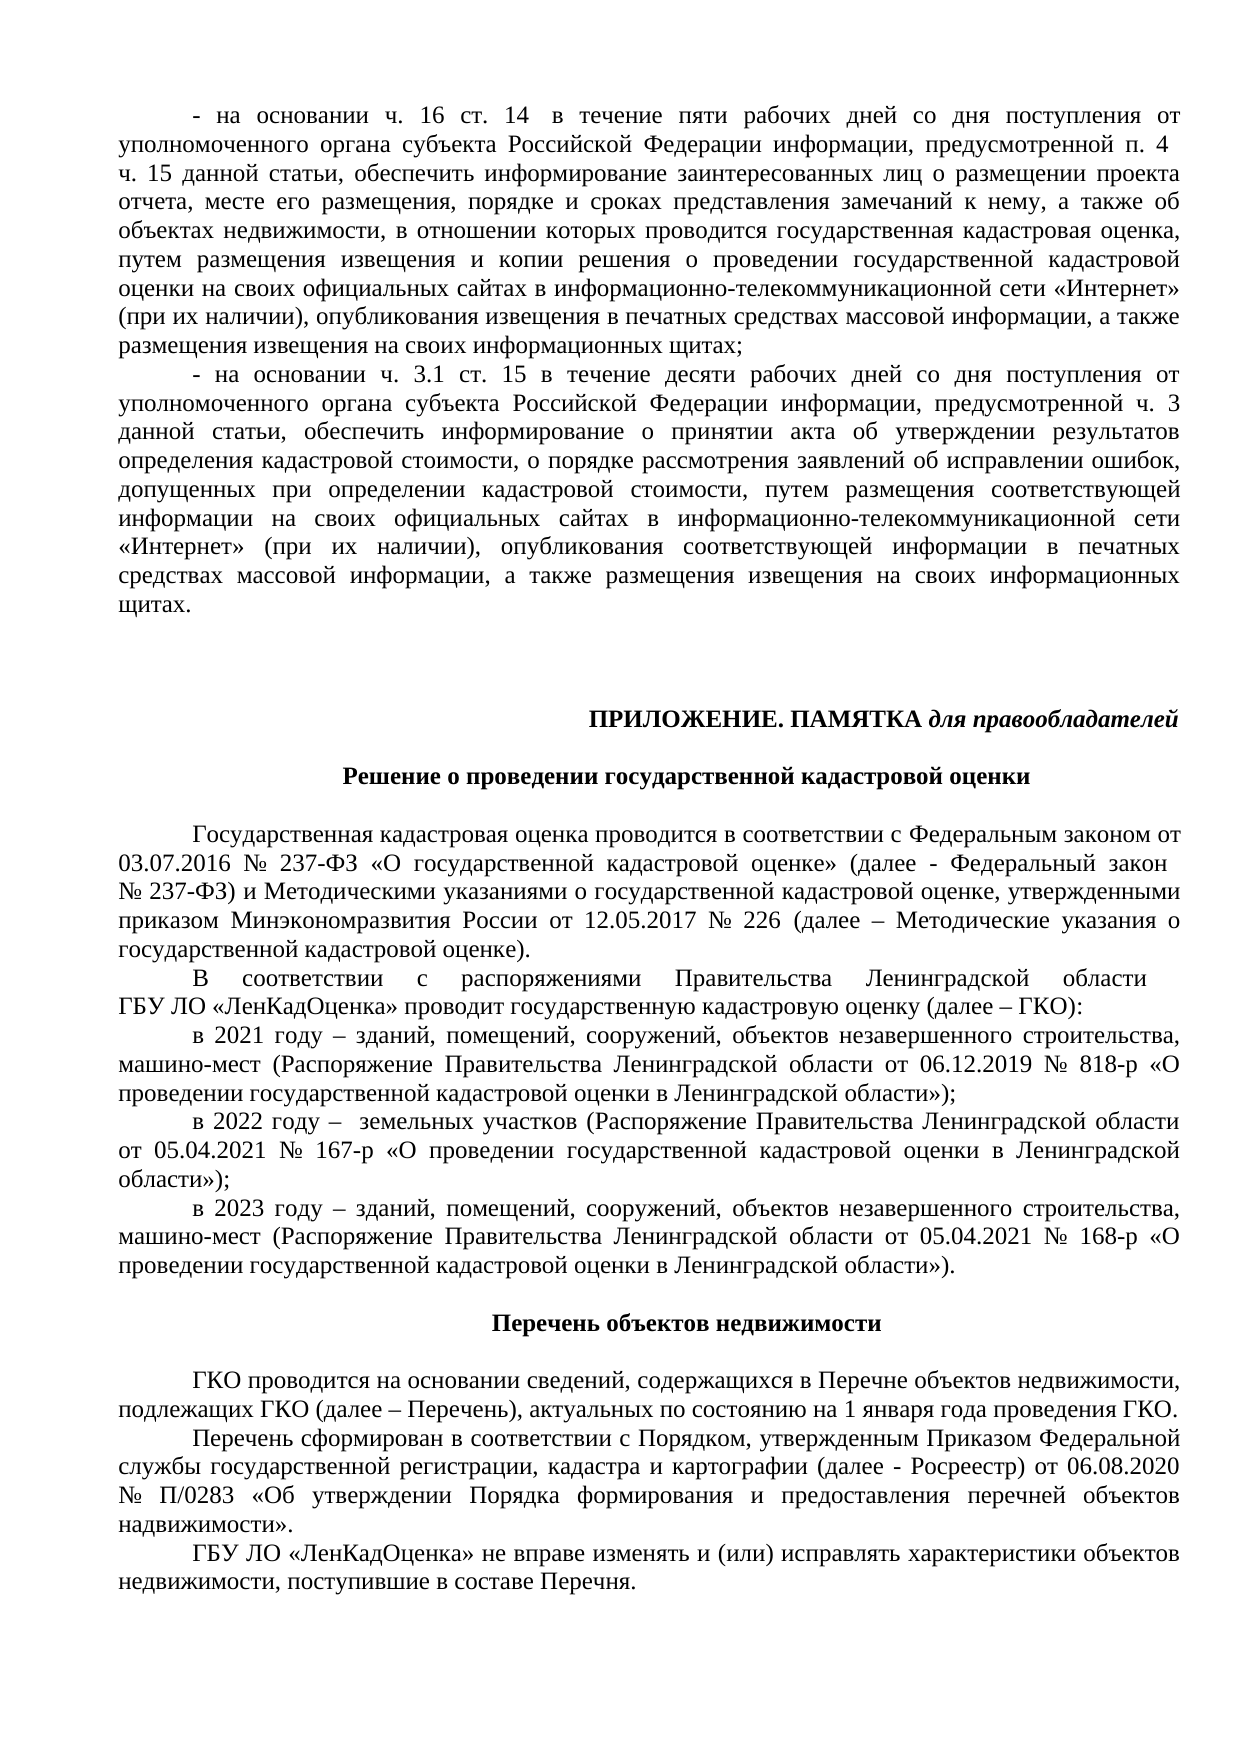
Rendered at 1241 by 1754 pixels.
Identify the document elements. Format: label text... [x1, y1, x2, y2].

text Решение о проведении государственной кадастровой оценки [118, 761, 1181, 790]
text - на основании ч. 16 ст. 14 в течение пяти рабочих дней со дня поступления от уполномоченного органа субъекта Российской Федерации информации, предусмотренной п. 4 ч. 15 данной статьи, обеспечить информирование заинтересованных лиц о размещении проекта отчета, месте его размещения, порядке и сроках представления замечаний к нему, а также об объектах недвижимости, в отношении которых проводится государственная кадастровая оценка, путем размещения извещения и копии решения о проведении государственной кадастровой оценки на своих официальных сайтах в информационно-телекоммуникационной сети «Интернет» (при их наличии), опубликования извещения в печатных средствах массовой информации, а также размещения извещения на своих информационных щитах; [118, 100, 1181, 359]
text в 2023 году – зданий, помещений, сооружений, объектов незавершенного строительства, машино-мест (Распоряжение Правительства Ленинградской области от 05.04.2021 № 168-р «О проведении государственной кадастровой оценки в Ленинградской области»). [118, 1193, 1181, 1279]
text В соответствии с распоряжениями Правительства Ленинградской области ГБУ ЛО «ЛенКадОценка» проводит государственную кадастровую оценку (далее – ГКО): [118, 963, 1181, 1020]
text в 2021 году – зданий, помещений, сооружений, объектов незавершенного строительства, машино-мест (Распоряжение Правительства Ленинградской области от 06.12.2019 № 818-р «О проведении государственной кадастровой оценки в Ленинградской области»); [118, 1020, 1181, 1106]
text Перечень сформирован в соответствии с Порядком, утвержденным Приказом Федеральной службы государственной регистрации, кадастра и картографии (далее - Росреестр) от 06.08.2020 № П/0283 «Об утверждении Порядка формирования и предоставления перечней объектов надвижимости». [118, 1423, 1181, 1538]
text - на основании ч. 3.1 ст. 15 в течение десяти рабочих дней со дня поступления от уполномоченного органа субъекта Российской Федерации информации, предусмотренной ч. 3 данной статьи, обеспечить информирование о принятии акта об утверждении результатов определения кадастровой стоимости, о порядке рассмотрения заявлений об исправлении ошибок, допущенных при определении кадастровой стоимости, путем размещения соответствующей информации на своих официальных сайтах в информационно-телекоммуникационной сети «Интернет» (при их наличии), опубликования соответствующей информации в печатных средствах массовой информации, а также размещения извещения на своих информационных щитах. [118, 359, 1181, 618]
text ГКО проводится на основании сведений, содержащихся в Перечне объектов недвижимости, подлежащих ГКО (далее – Перечень), актуальных по состоянию на 1 января года проведения ГКО. [118, 1365, 1181, 1423]
text ГБУ ЛО «ЛенКадОценка» не вправе изменять и (или) исправлять характеристики объектов недвижимости, поступившие в составе Перечня. [118, 1538, 1181, 1595]
text в 2022 году – земельных участков (Распоряжение Правительства Ленинградской области от 05.04.2021 № 167-р «О проведении государственной кадастровой оценки в Ленинградской области»); [118, 1106, 1181, 1193]
text Перечень объектов недвижимости [118, 1308, 1181, 1336]
text Государственная кадастровая оценка проводится в соответствии с Федеральным законом от 03.07.2016 № 237-ФЗ «О государственной кадастровой оценке» (далее - Федеральный закон № 237-ФЗ) и Методическими указаниями о государственной кадастровой оценке, утвержденными приказом Минэкономразвития России от 12.05.2017 № 226 (далее – Методические указания о государственной кадастровой оценке). [118, 819, 1181, 963]
text ПРИЛОЖЕНИЕ. ПАМЯТКА для правообладателей [118, 704, 1181, 733]
